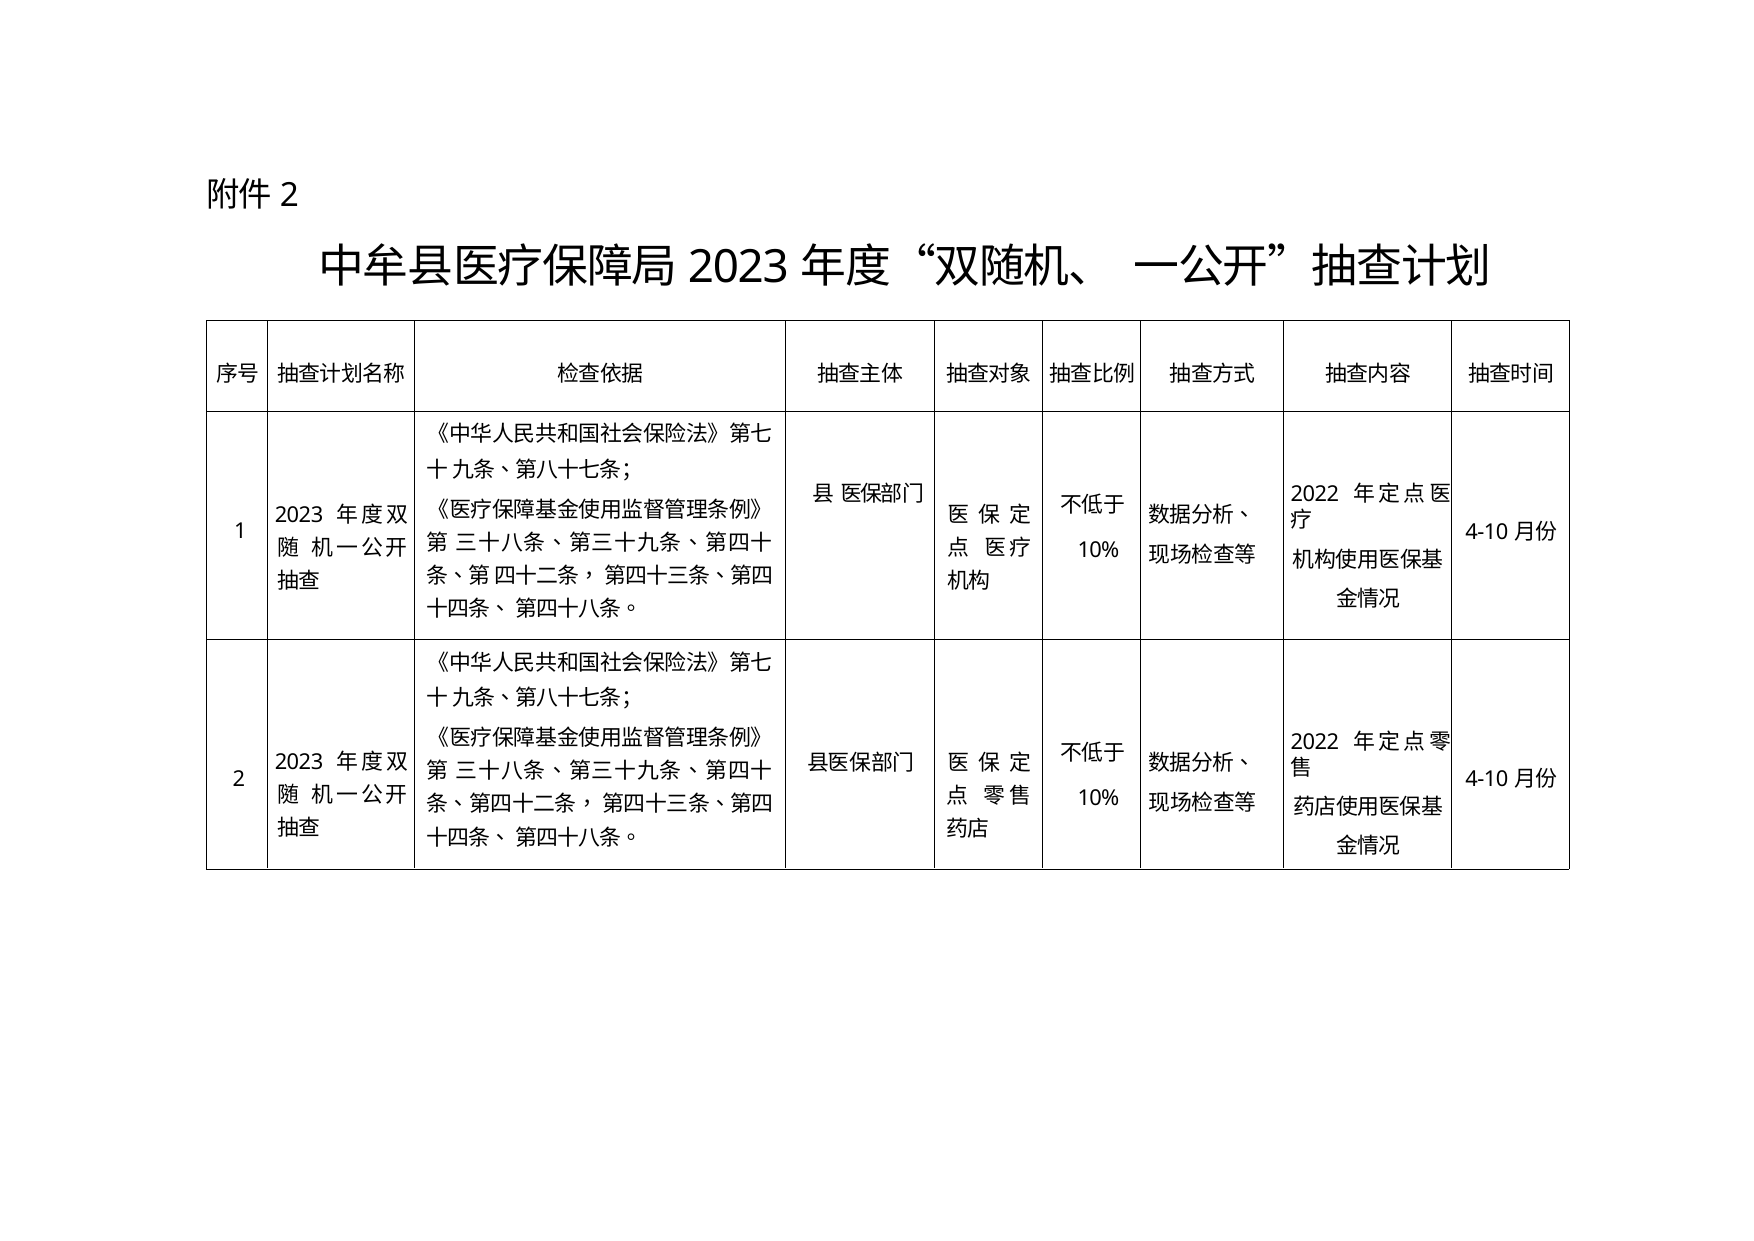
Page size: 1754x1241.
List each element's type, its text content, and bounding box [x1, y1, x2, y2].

table_cell 不低于 10% [1043, 412, 1140, 639]
table_cell 县医保部门 [786, 640, 934, 868]
table_cell 4-10 月份 [1452, 412, 1569, 639]
table_header 序号 [207, 321, 267, 411]
text 附件 2 [207, 170, 1529, 215]
table_cell 2023 年度双随 机一公开抽查 [268, 640, 414, 868]
text 中牟县医疗保障局 2023 年度“双随机、 一公开”抽查计划 [318, 235, 1529, 298]
table_header 抽查比例 [1043, 321, 1140, 411]
table_header 抽查方式 [1141, 321, 1283, 411]
table_cell 医保定点 医疗机构 [935, 412, 1042, 639]
table_header 抽查时间 [1452, 321, 1569, 411]
table_cell 不低于 10% [1043, 640, 1140, 868]
table_cell 2022 年定点医疗 机构使用医保基 金情况 [1284, 412, 1451, 639]
table_header 抽查内容 [1284, 321, 1451, 411]
table_cell 1 [207, 412, 267, 639]
table_cell 《中华人民共和国社会保险法》第七十 九条、第八十七条； 《医疗保障基金使用监督管理条例》第 三十八条、第三十九条、第四十条、第 四十二条， 第四十三条、第四十四条、 第四十八条。 [415, 412, 785, 639]
table_cell 《中华人民共和国社会保险法》第七十 九条、第八十七条； 《医疗保障基金使用监督管理条例》第 三十八条、第三十九条、第四十条、第四十二条， 第四十三条、第四十四条、 第四十八条。 [415, 640, 785, 868]
table_header 检查依据 [415, 321, 785, 411]
table_cell 数据分析、 现场检查等 [1141, 412, 1283, 639]
table_header 抽查计划名称 [268, 321, 414, 411]
table_header 抽查对象 [935, 321, 1042, 411]
table_header 抽查主体 [786, 321, 934, 411]
table_cell 4-10 月份 [1452, 640, 1569, 868]
table_cell 医保定点 零售药店 [935, 640, 1042, 868]
table_cell 2 [207, 640, 267, 868]
table_cell 2023 年度双随 机一公开抽查 [268, 412, 414, 639]
table_cell 2022 年定点零售 药店使用医保基 金情况 [1284, 640, 1451, 868]
table_cell 县 医保部门 [786, 412, 934, 639]
table_cell 数据分析、 现场检查等 [1141, 640, 1283, 868]
